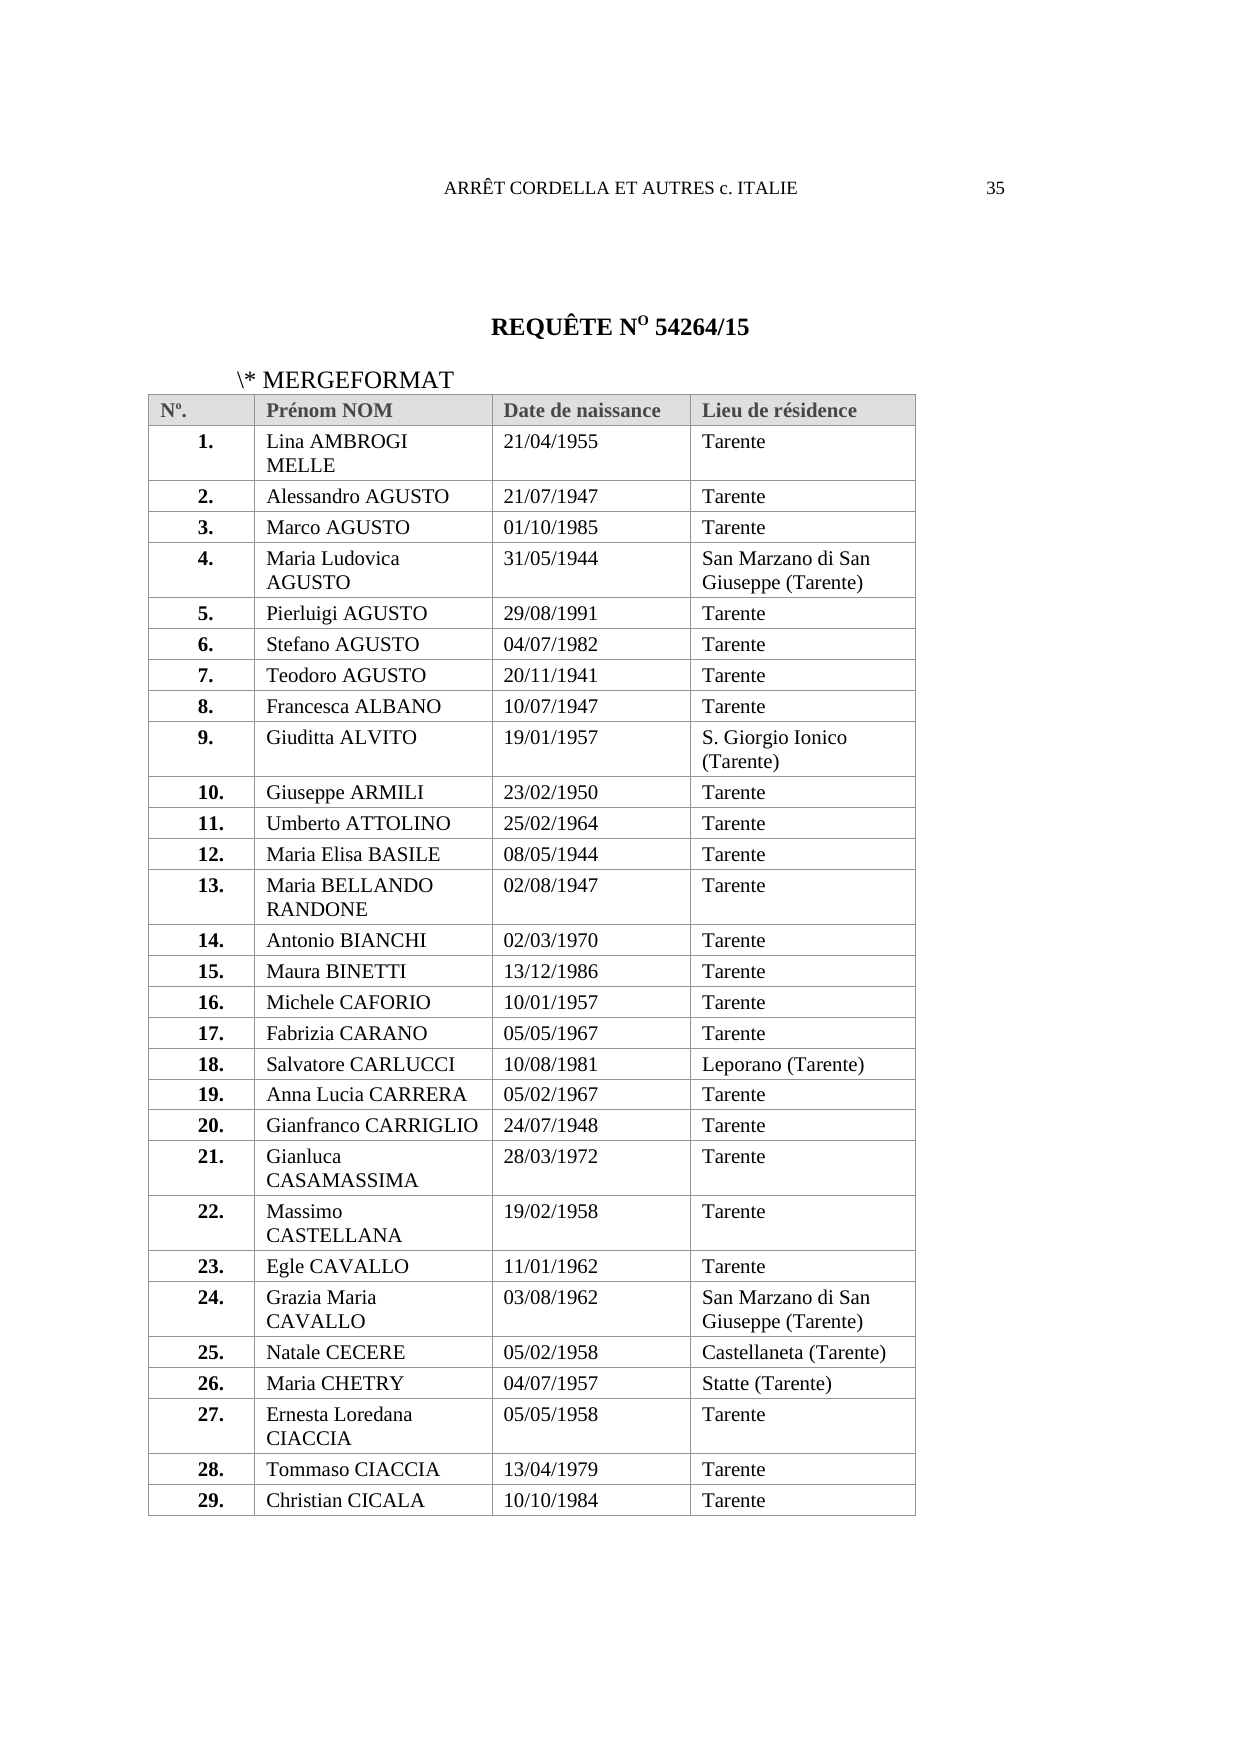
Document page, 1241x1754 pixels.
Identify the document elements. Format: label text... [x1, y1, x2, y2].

table_cell 03/08/1962 [493, 1282, 690, 1336]
table_cell Tarente [691, 691, 915, 721]
table_cell Tarente [691, 956, 915, 986]
table_cell Lina AMBROGI MELLE [255, 426, 492, 480]
table_cell [149, 1049, 254, 1078]
table_cell Massimo CASTELLANA [255, 1196, 492, 1250]
table_cell [149, 925, 254, 955]
table_cell 21/07/1947 [493, 481, 690, 511]
table_cell Tarente [691, 660, 915, 690]
title requête no 54264/15 [237, 312, 1003, 341]
table_cell Giuditta ALVITO [255, 722, 492, 776]
table_cell Maria CHETRY [255, 1368, 492, 1398]
table_cell [149, 481, 254, 511]
table_cell 19/01/1957 [493, 722, 690, 776]
table_cell Maria Elisa BASILE [255, 839, 492, 869]
table_cell [149, 808, 254, 838]
table_cell Grazia Maria CAVALLO [255, 1282, 492, 1336]
table_header Prénom NOM [255, 395, 492, 425]
table_cell 21/04/1955 [493, 426, 690, 480]
table_cell 11/01/1962 [493, 1251, 690, 1281]
table_cell Tarente [691, 426, 915, 480]
table_cell Leporano (Tarente) [691, 1049, 915, 1078]
table_cell Christian CICALA [255, 1485, 492, 1515]
table_cell Tarente [691, 629, 915, 659]
table_cell Tarente [691, 1141, 915, 1195]
table_cell San Marzano di San Giuseppe (Tarente) [691, 1282, 915, 1336]
table_cell Tarente [691, 481, 915, 511]
table_cell Giuseppe ARMILI [255, 777, 492, 807]
table_cell Francesca ALBANO [255, 691, 492, 721]
table_cell Tarente [691, 839, 915, 869]
table_cell Maura BINETTI [255, 956, 492, 986]
table_cell Michele CAFORIO [255, 987, 492, 1017]
table_cell Umberto ATTOLINO [255, 808, 492, 838]
table_cell [149, 1337, 254, 1367]
table_cell 19/02/1958 [493, 1196, 690, 1250]
table_cell 25/02/1964 [493, 808, 690, 838]
table_cell Pierluigi AGUSTO [255, 598, 492, 628]
table_cell Teodoro AGUSTO [255, 660, 492, 690]
table_cell 29/08/1991 [493, 598, 690, 628]
table_cell [149, 1454, 254, 1484]
table_cell 05/05/1967 [493, 1018, 690, 1047]
table_cell 10/10/1984 [493, 1485, 690, 1515]
table_cell Tarente [691, 512, 915, 542]
table_cell 13/12/1986 [493, 956, 690, 986]
table_cell 10/08/1981 [493, 1049, 690, 1078]
table_cell Natale CECERE [255, 1337, 492, 1367]
table_cell Tarente [691, 1196, 915, 1250]
table_cell 23/02/1950 [493, 777, 690, 807]
table_cell 04/07/1982 [493, 629, 690, 659]
table_cell Tarente [691, 808, 915, 838]
table_cell Anna Lucia CARRERA [255, 1080, 492, 1109]
table_cell 08/05/1944 [493, 839, 690, 869]
table_cell Maria Ludovica AGUSTO [255, 543, 492, 597]
table_cell [149, 512, 254, 542]
table_cell [149, 629, 254, 659]
table_cell Tarente [691, 925, 915, 955]
table_cell Gianluca CASAMASSIMA [255, 1141, 492, 1195]
table_cell [149, 1080, 254, 1109]
table_cell 05/02/1967 [493, 1080, 690, 1109]
table_cell 02/08/1947 [493, 870, 690, 924]
table_cell [149, 660, 254, 690]
table_cell 24/07/1948 [493, 1110, 690, 1140]
table_cell S. Giorgio Ionico (Tarente) [691, 722, 915, 776]
table_header No. [149, 395, 254, 425]
table_cell Tommaso CIACCIA [255, 1454, 492, 1484]
table_cell Antonio BIANCHI [255, 925, 492, 955]
table_cell [149, 1485, 254, 1515]
table_cell Marco AGUSTO [255, 512, 492, 542]
table_cell [149, 1368, 254, 1398]
table_cell 20/11/1941 [493, 660, 690, 690]
table_cell Alessandro AGUSTO [255, 481, 492, 511]
table_cell 05/02/1958 [493, 1337, 690, 1367]
table_cell 05/05/1958 [493, 1399, 690, 1453]
table_cell Maria BELLANDO RANDONE [255, 870, 492, 924]
table_cell Stefano AGUSTO [255, 629, 492, 659]
table_cell [149, 870, 254, 924]
table_cell Egle CAVALLO [255, 1251, 492, 1281]
table_cell [149, 1141, 254, 1195]
table_cell [149, 691, 254, 721]
table_cell Tarente [691, 598, 915, 628]
table_cell [149, 722, 254, 776]
table_header Lieu de résidence [691, 395, 915, 425]
table_cell [149, 1196, 254, 1250]
table_cell [149, 1399, 254, 1453]
table_cell 01/10/1985 [493, 512, 690, 542]
table_cell Tarente [691, 777, 915, 807]
table_cell San Marzano di San Giuseppe (Tarente) [691, 543, 915, 597]
table_cell [149, 956, 254, 986]
table_cell [149, 839, 254, 869]
table_cell 31/05/1944 [493, 543, 690, 597]
table_cell [149, 1251, 254, 1281]
table_cell Tarente [691, 1018, 915, 1047]
table_cell Tarente [691, 1110, 915, 1140]
table_cell [149, 777, 254, 807]
table_cell [149, 1110, 254, 1140]
table_cell 28/03/1972 [493, 1141, 690, 1195]
table_cell [149, 426, 254, 480]
table_cell Tarente [691, 870, 915, 924]
table_cell Fabrizia CARANO [255, 1018, 492, 1047]
table_cell [149, 543, 254, 597]
table_cell Tarente [691, 1454, 915, 1484]
table_cell 13/04/1979 [493, 1454, 690, 1484]
table_cell [149, 598, 254, 628]
table_cell Statte (Tarente) [691, 1368, 915, 1398]
table_cell Castellaneta (Tarente) [691, 1337, 915, 1367]
table_cell 04/07/1957 [493, 1368, 690, 1398]
table_cell Tarente [691, 1485, 915, 1515]
table_cell [149, 1282, 254, 1336]
table_cell [149, 1018, 254, 1047]
table_cell 10/01/1957 [493, 987, 690, 1017]
table_cell Salvatore CARLUCCI [255, 1049, 492, 1078]
table_cell Tarente [691, 1251, 915, 1281]
table_cell Tarente [691, 987, 915, 1017]
table_cell Ernesta Loredana CIACCIA [255, 1399, 492, 1453]
table_cell Tarente [691, 1080, 915, 1109]
table_header Date de naissance [493, 395, 690, 425]
table_cell [149, 987, 254, 1017]
table_cell 02/03/1970 [493, 925, 690, 955]
table_cell Tarente [691, 1399, 915, 1453]
table_cell Gianfranco CARRIGLIO [255, 1110, 492, 1140]
table_cell 10/07/1947 [493, 691, 690, 721]
